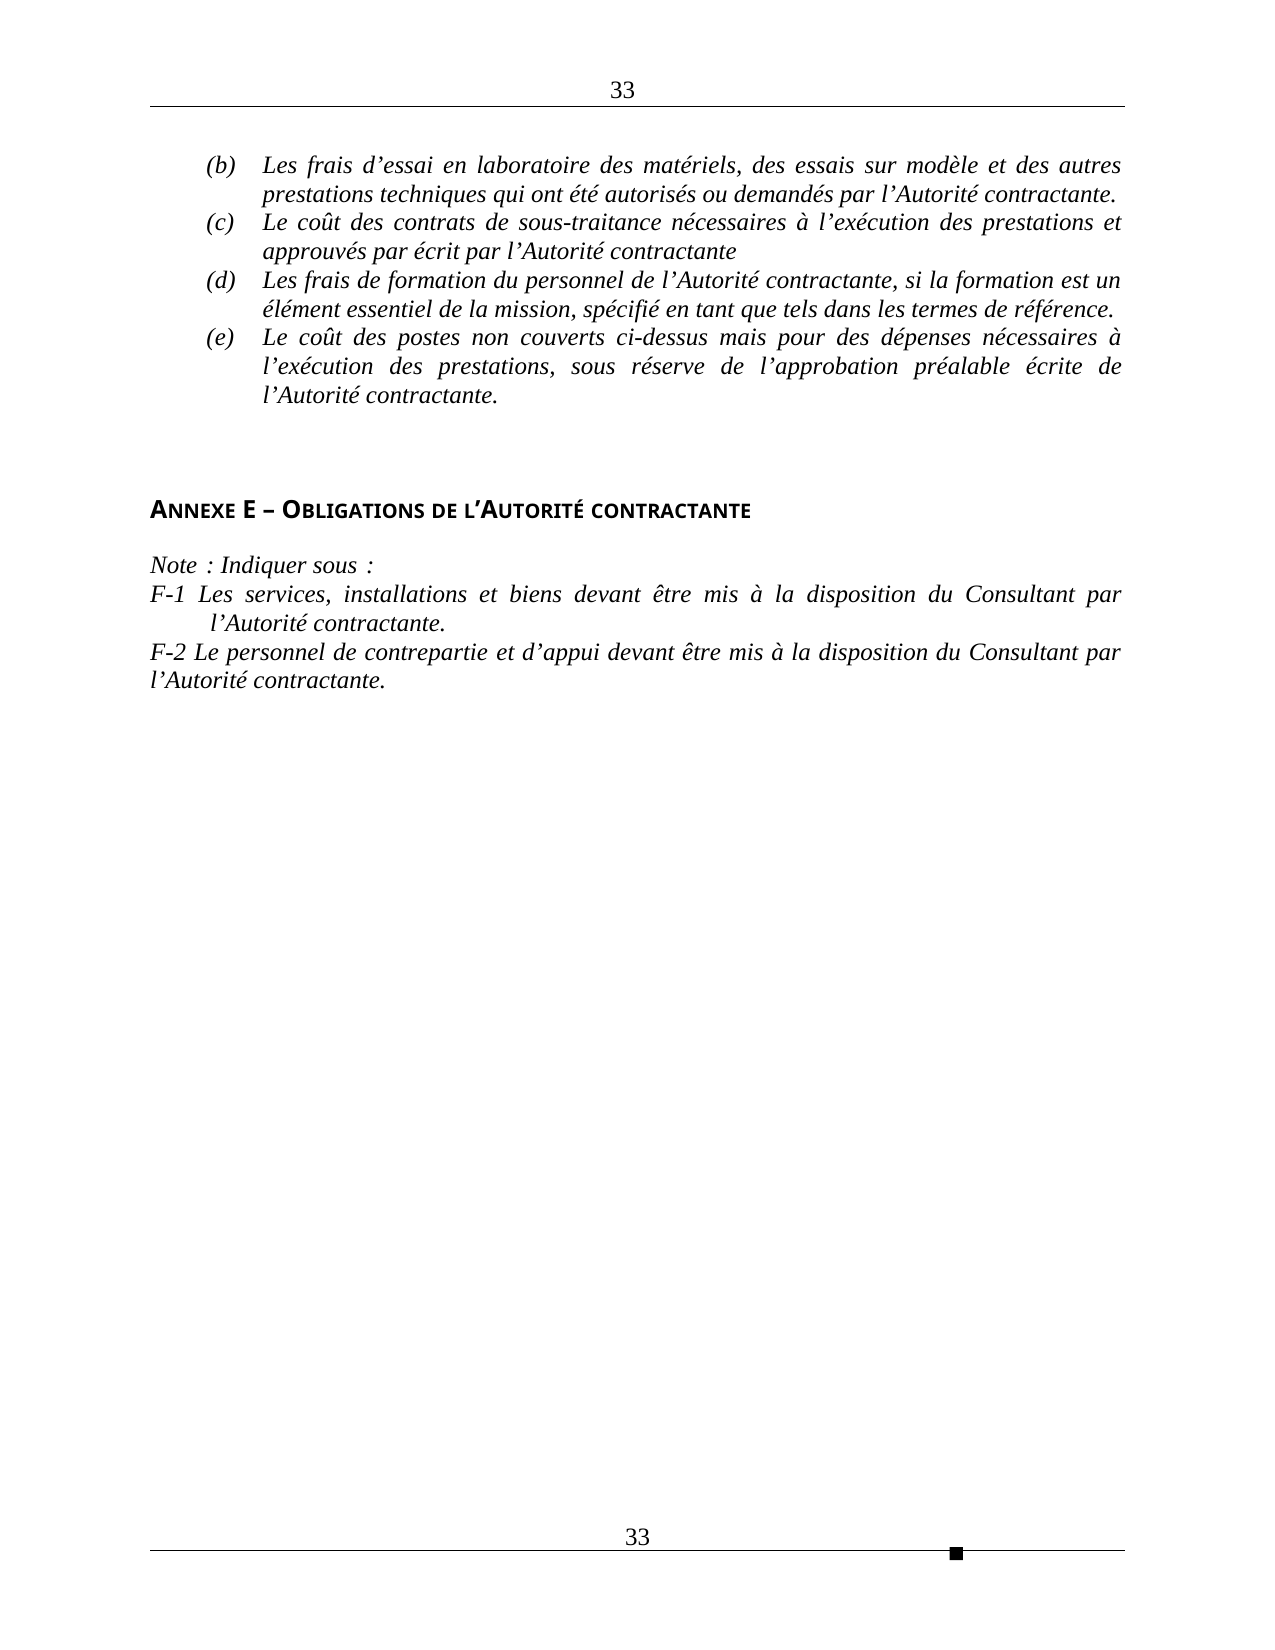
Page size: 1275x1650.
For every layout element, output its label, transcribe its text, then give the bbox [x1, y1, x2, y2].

text F-2 Le personnel de contrepartie et d’appui devant être mis à la disposition du Consultant par l’Autorité contractante. [150, 637, 1125, 694]
subtitle Annexe E – Obligations de l’Autorité contractante [150, 491, 1125, 525]
subtitle Note : Indiquer sous : [150, 550, 1125, 579]
list Les frais de formation du personnel de l’Autorité contractante, si la formation est un élément essentiel de la mission, spécifié en tant que tels dans les termes de référence. [206, 265, 1125, 322]
list Le coût des contrats de sous-traitance nécessaires à l’exécution des prestations et approuvés par écrit par l’Autorité contractante [206, 207, 1125, 265]
list Le coût des postes non couverts ci-dessus mais pour des dépenses nécessaires à l’exécution des prestations, sous réserve de l’approbation préalable écrite de l’Autorité contractante. [206, 322, 1125, 409]
list Les frais d’essai en laboratoire des matériels, des essais sur modèle et des autres prestations techniques qui ont été autorisés ou demandés par l’Autorité contractante. [206, 150, 1125, 207]
subtitle F-1 Les services, installations et biens devant être mis à la disposition du Consultant par l’Autorité contractante. [150, 579, 1125, 637]
